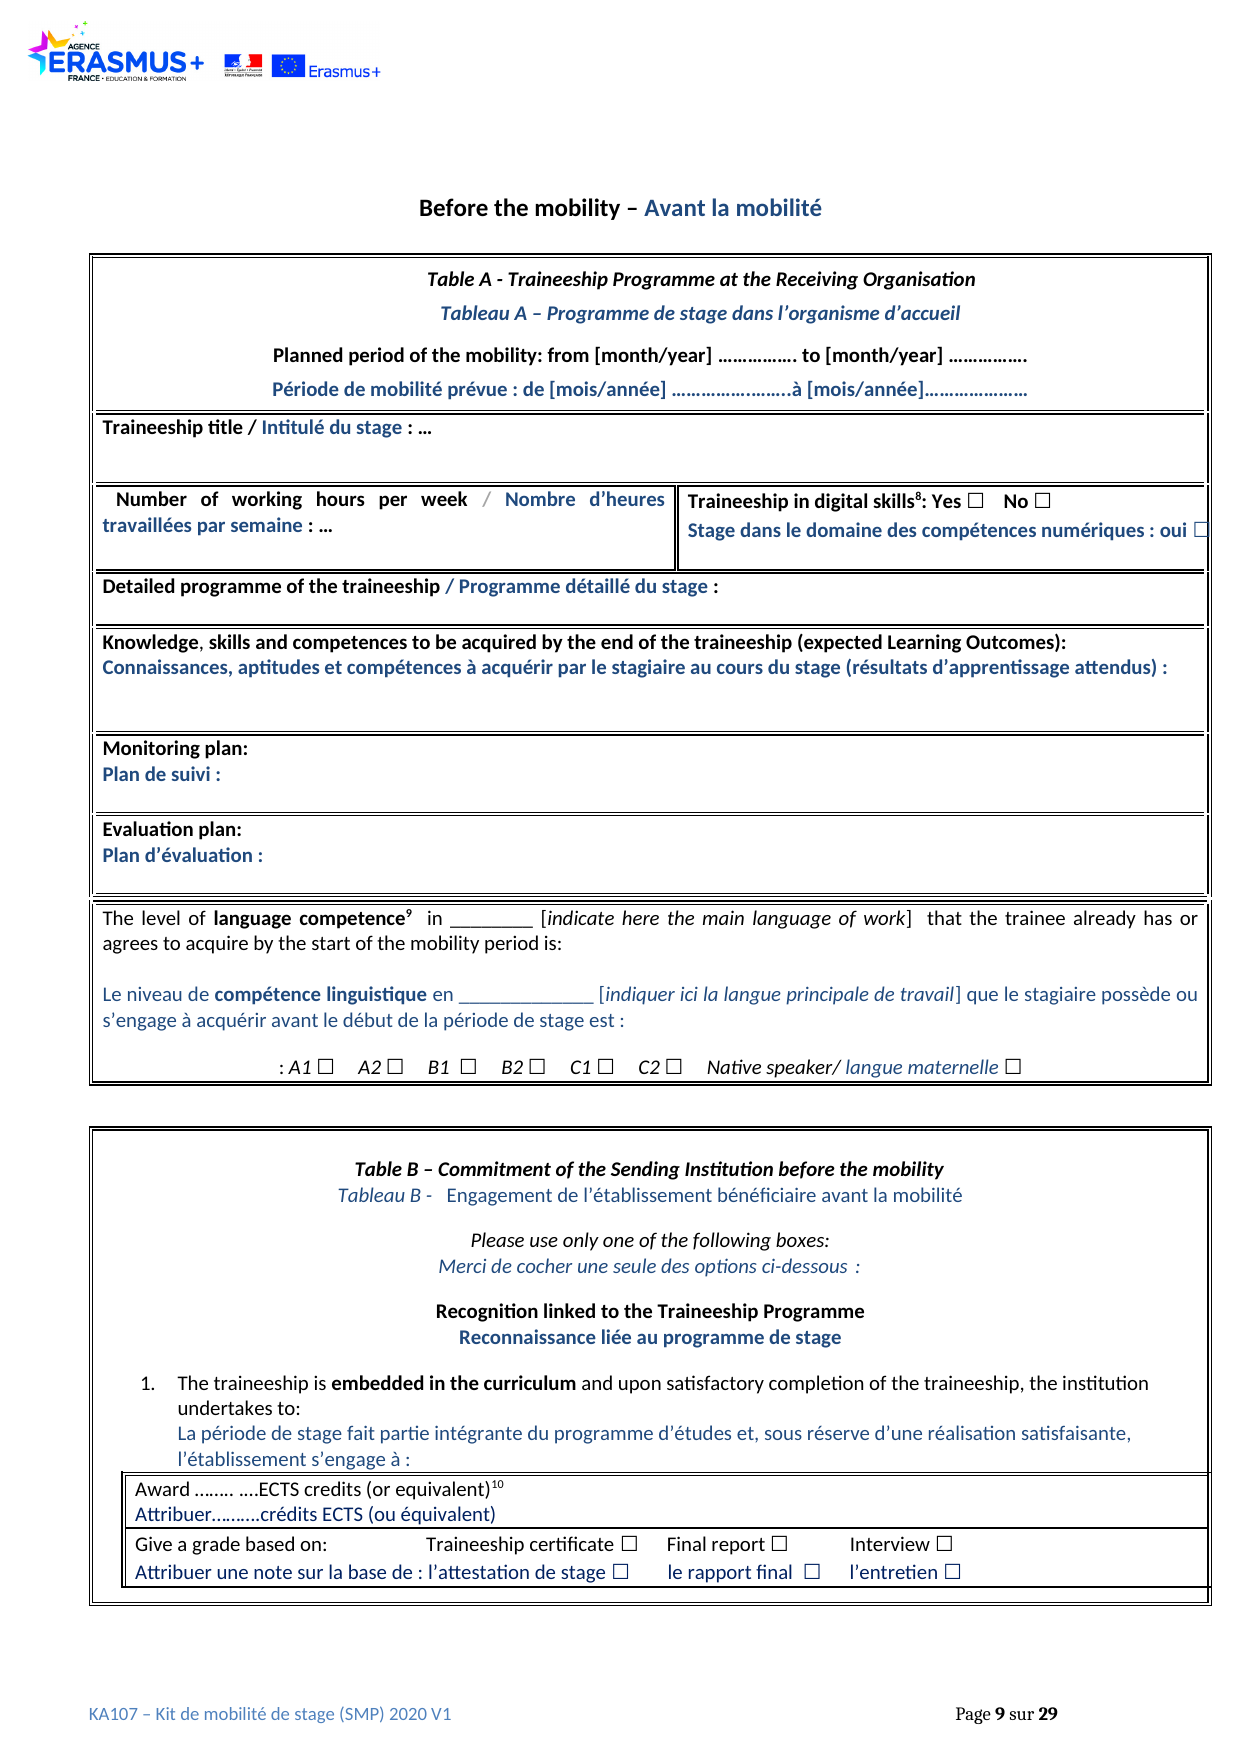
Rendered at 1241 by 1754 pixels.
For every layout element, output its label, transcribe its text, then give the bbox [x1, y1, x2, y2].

table_cell Evaluation plan: Plan d’évaluation : [91, 812, 1210, 893]
table_cell Traineeship title / Intitulé du stage : … [91, 410, 1210, 482]
table_cell Planned period of the mobility: from [month/year] ……………. to [month/year] ……………. Période de mobilité prévue : de [mois/année] …………….……..à [mois/année]………………… [93, 334, 1207, 410]
table_cell The level of language competence in ________ [indicate here the main language of work] that the trainee already has or agrees to acquire by the start of the mobility period is: Le niveau de compétence linguistique en _____________ [indiquer ici la langue principale de travail] que le stagiaire possède ou s’engage à acquérir avant le début de la période de stage est : : A1 A2 B1 B2 C1 C2 Native speaker/ langue maternelle [91, 900, 1210, 1081]
table_cell Monitoring plan: Plan de suivi : [91, 731, 1210, 812]
text Before the mobility – Avant la mobilité [89, 192, 1152, 223]
picture [27, 21, 381, 81]
table_cell Traineeship in digital skills: Yes ☐ No ☐ Stage dans le domaine des compétences numériques : oui ☐ non ☐ [676, 482, 1210, 569]
table_cell [91, 893, 193, 900]
table_cell Number of working hours per week / Nombre d’heures travaillées par semaine : … [91, 482, 676, 569]
table_header Table A - Traineeship Programme at the Receiving Organisation Tableau A – Programme de stage dans l’organisme d’accueil [193, 258, 1207, 334]
table_cell [1112, 893, 1210, 900]
table_cell Knowledge, skills and competences to be acquired by the end of the traineeship (expected Learning Outcomes): Connaissances, aptitudes et compétences à acquérir par le stagiaire au cours du stage (résultats d’apprentissage attendus) : [91, 624, 1210, 731]
table_cell Detailed programme of the traineeship / Programme détaillé du stage : [91, 569, 1210, 624]
table_header [93, 258, 193, 334]
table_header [93, 1131, 1207, 1602]
